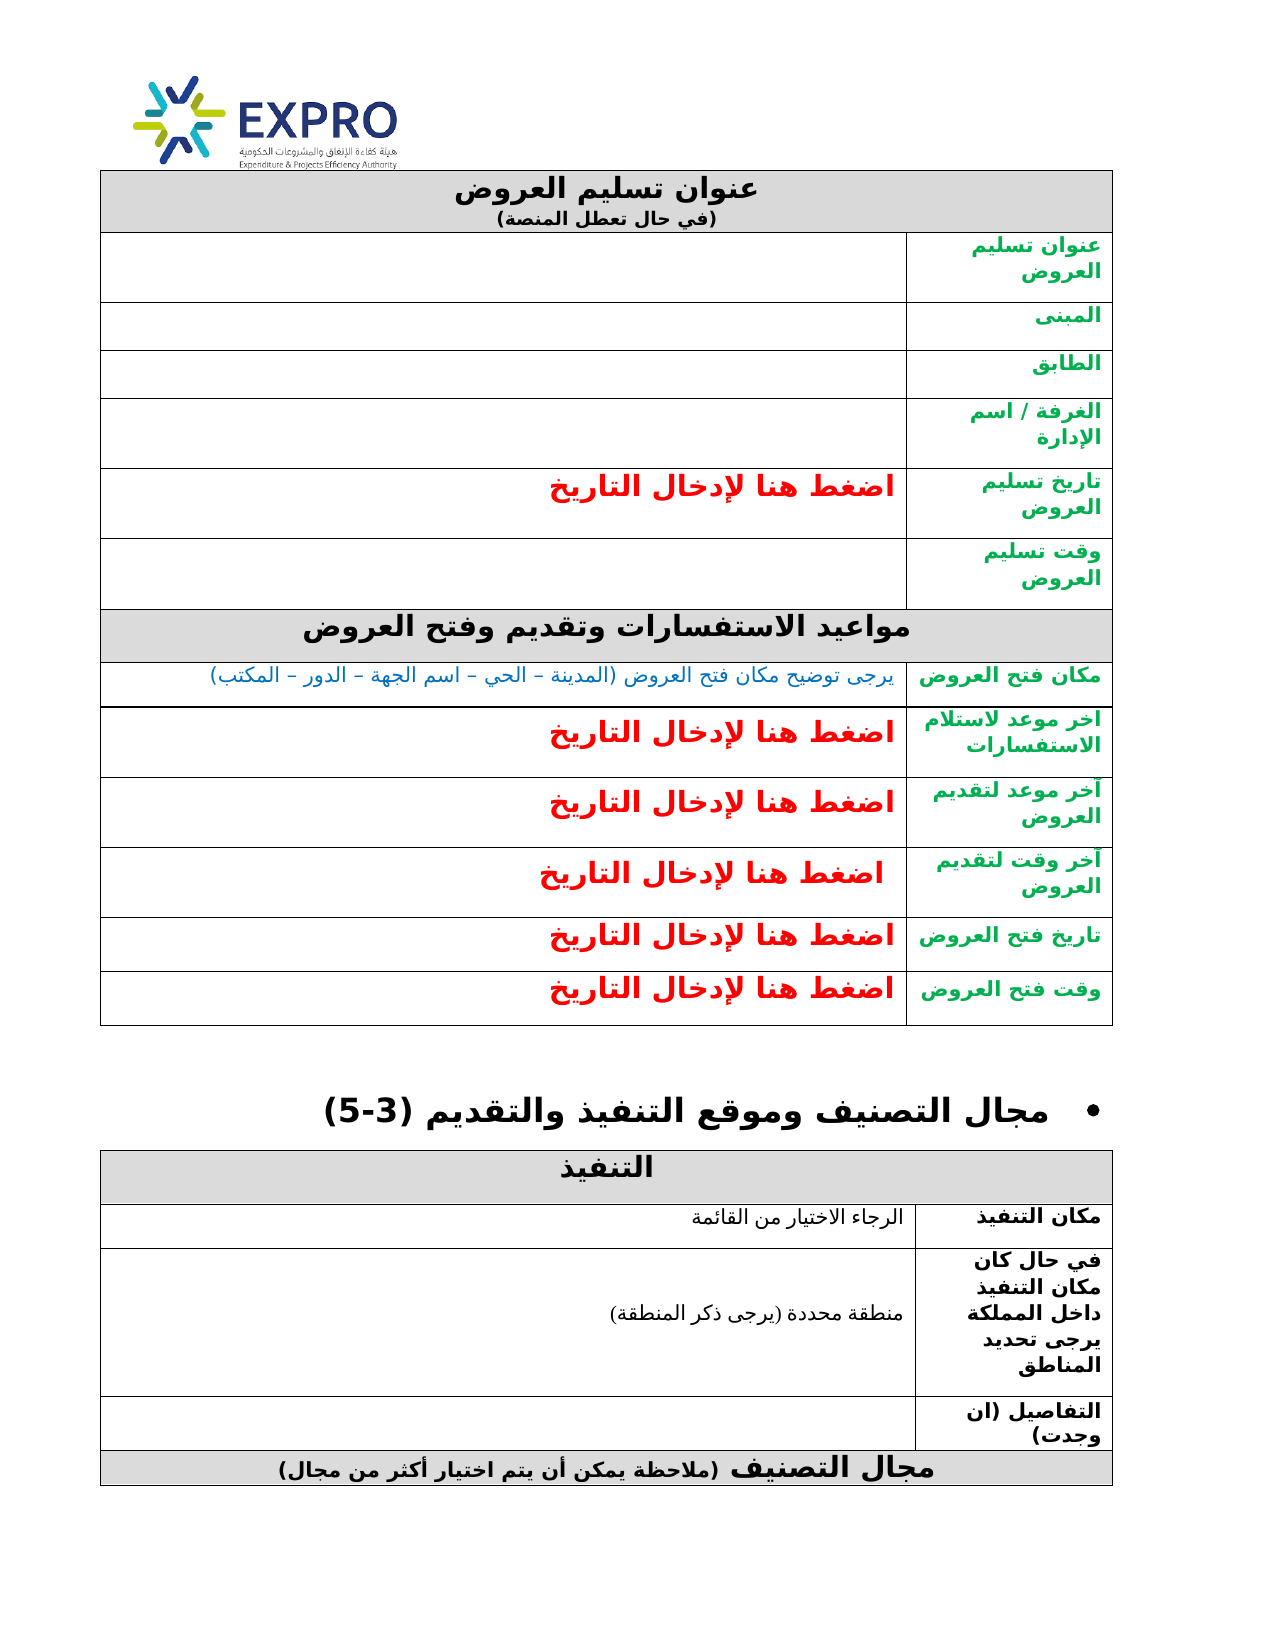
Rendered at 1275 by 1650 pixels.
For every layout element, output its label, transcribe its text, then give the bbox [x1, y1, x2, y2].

table_cell المبنى [907, 303, 1112, 350]
table_cell تاريخ فتح العروض [907, 918, 1112, 971]
table_cell [101, 233, 906, 302]
table_cell اخر موعد لاستلام الاستفسارات [907, 708, 1112, 777]
table_cell مكان التنفيذ [916, 1205, 1112, 1247]
table_cell [101, 351, 906, 398]
table_cell آخر موعد لتقديم العروض [907, 778, 1112, 847]
table_cell [101, 303, 906, 350]
table_cell تاريخ تسليم العروض [907, 469, 1112, 538]
table_cell آخر وقت لتقديم العروض [907, 848, 1112, 917]
table_cell الطابق [907, 351, 1112, 398]
table_cell [101, 848, 906, 917]
table_cell مجال التصنيف (ملاحظة يمكن أن يتم اختيار أكثر من مجال) [101, 1451, 1112, 1484]
table_cell وقت فتح العروض [907, 972, 1112, 1024]
table_cell في حال كان مكان التنفيذ داخل المملكة يرجى تحديد المناطق [916, 1249, 1112, 1396]
table_cell التفاصيل (ان وجدت) [916, 1397, 1112, 1449]
table_cell يرجى توضيح مكان فتح العروض (المدينة – الحي – اسم الجهة – الدور – المكتب) [101, 663, 906, 706]
table_cell عنوان تسليم العروض (في حال تعطل المنصة) [101, 171, 1112, 232]
table_cell [101, 1397, 915, 1449]
list مجال التصنيف وموقع التنفيذ والتقديم (3-5) [131, 1091, 1087, 1130]
picture [131, 75, 398, 170]
table_cell [101, 972, 906, 1024]
table_cell عنوان تسليم العروض [907, 233, 1112, 302]
table_cell وقت تسليم العروض [907, 539, 1112, 608]
table_cell [101, 399, 906, 468]
table_cell مواعيد الاستفسارات وتقديم وفتح العروض [101, 610, 1112, 662]
table_cell [101, 539, 906, 608]
table_header التنفيذ [101, 1151, 1112, 1203]
table_cell مكان فتح العروض [907, 663, 1112, 706]
table_cell الغرفة / اسم الإدارة [907, 399, 1112, 468]
